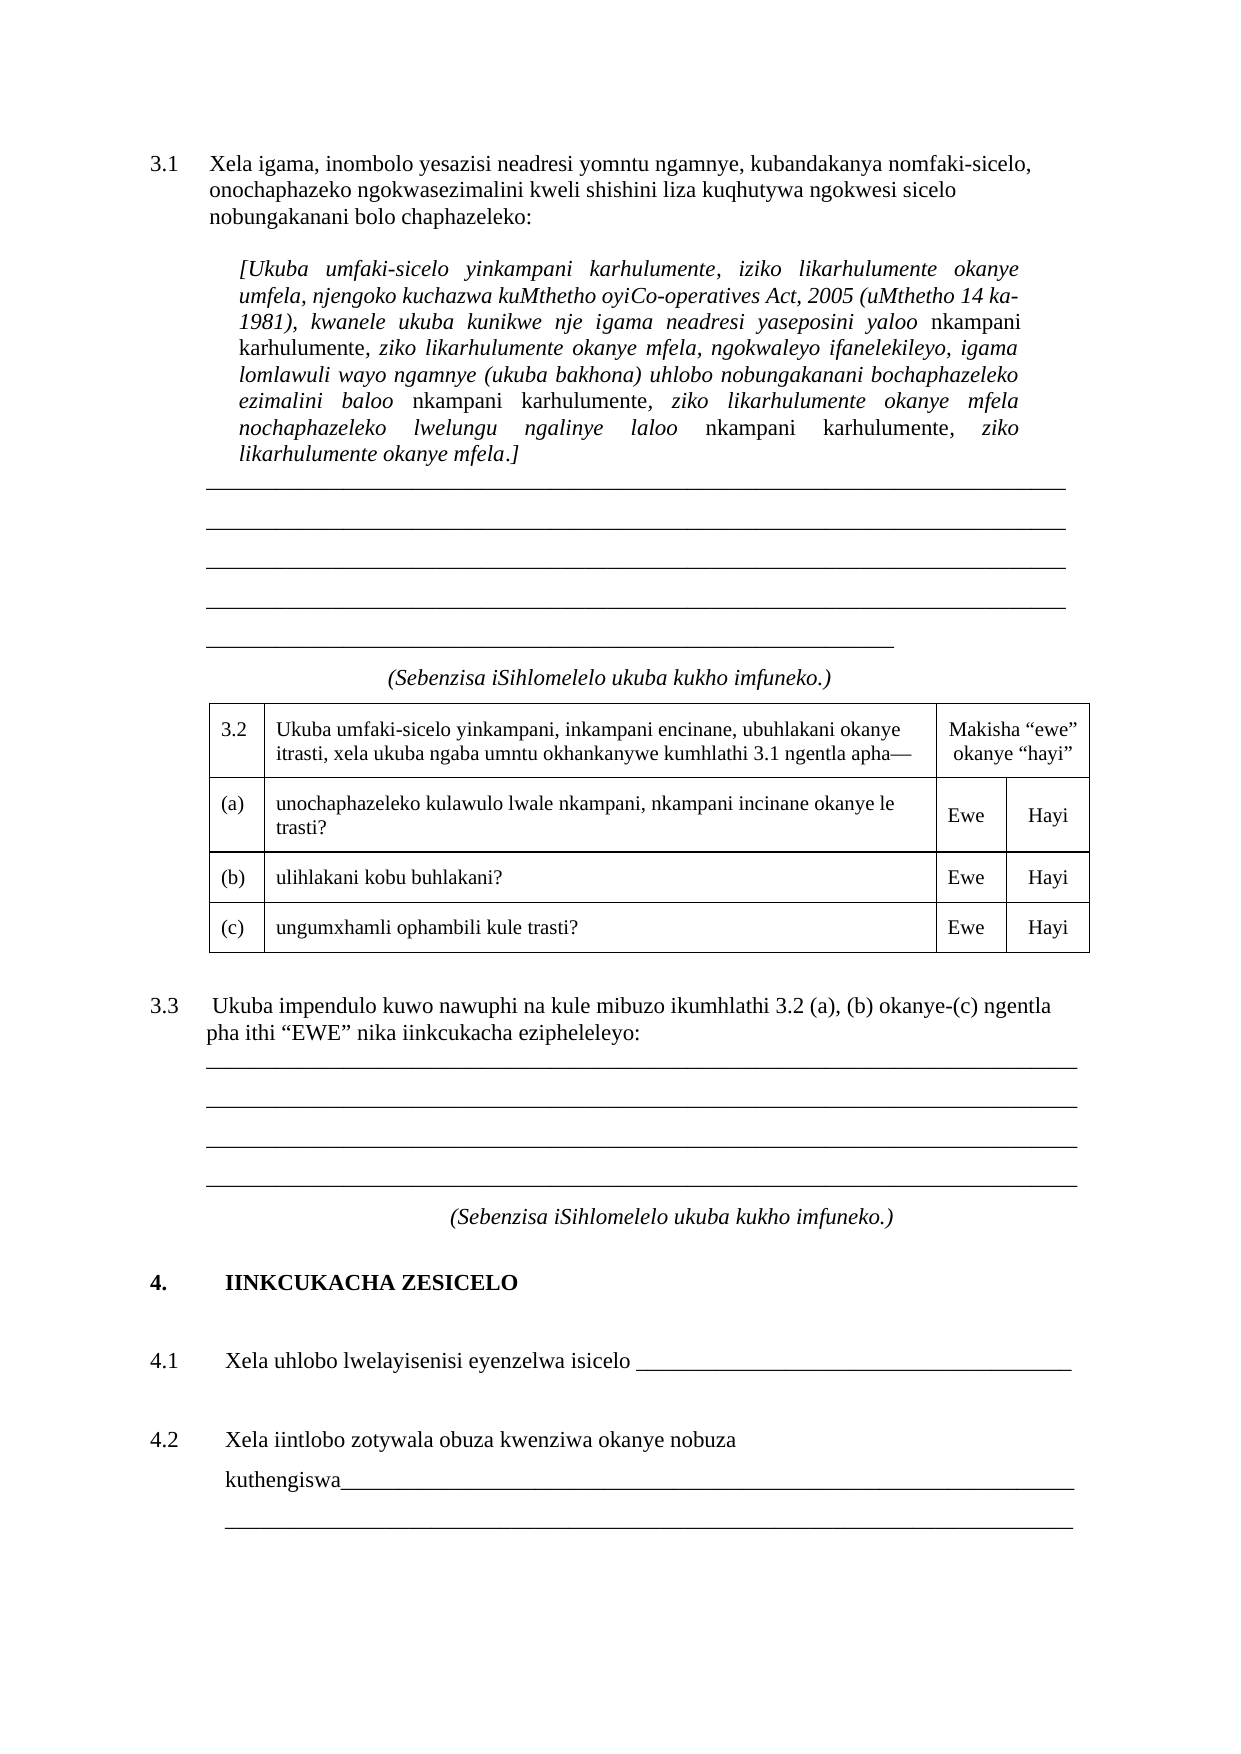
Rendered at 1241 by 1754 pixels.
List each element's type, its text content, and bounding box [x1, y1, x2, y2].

table_header 3.2 [210, 704, 264, 777]
text 4. IINKCUKACHA ZESICELO [150, 1269, 1080, 1295]
text (Sebenzisa iSihlomelelo ukuba kukho imfuneko.) [431, 1203, 1080, 1229]
table_header Ukuba umfaki-sicelo yinkampani, inkampani encinane, ubuhlakani okanye itrasti, xela ukuba ngaba umntu okhankanywe kumhlathi 3.1 ngentla apha— [265, 704, 936, 777]
table_cell (b) [210, 853, 264, 902]
table_header Makisha “ewe” okanye “hayi” [937, 704, 1089, 777]
table_cell unochaphazeleko kulawulo lwale nkampani, nkampani incinane okanye le trasti? [265, 778, 936, 851]
table_cell Ewe [937, 903, 1006, 952]
table_cell Ewe [937, 853, 1006, 902]
table_cell ulihlakani kobu buhlakani? [265, 853, 936, 902]
table_cell Ewe [937, 778, 1006, 851]
table_cell (a) [210, 778, 264, 851]
text ________________________________________________________________________________________________________________________________________________________________________________________________________________________________________________________________________________________________________________________________________________________________________ [206, 466, 1071, 651]
table_cell Hayi [1007, 778, 1089, 851]
table_cell (c) [210, 903, 264, 952]
text ________________________________________________________________________________________________________________________________________________________________________________________________________________________________________________________________________________________________________________ [206, 1045, 1086, 1190]
table_cell Hayi [1007, 853, 1089, 902]
text 4.2 Xela iintlobo zotywala obuza kwenziwa okanye nobuza kuthengiswa__________________________________________________________________________________________________________________________________________ [150, 1427, 1080, 1532]
table_cell ungumxhamli ophambili kule trasti? [265, 903, 936, 952]
table_cell Hayi [1007, 903, 1089, 952]
text 3.1 Xela igama, inombolo yesazisi neadresi yomntu ngamnye, kubandakanya nomfaki-sicelo, onochaphazeko ngokwasezimalini kweli shishini liza kuqhutywa ngokwesi sicelo nobungakanani bolo chaphazeleko: [150, 150, 1071, 229]
text (Sebenzisa iSihlomelelo ukuba kukho imfuneko.) [150, 664, 1071, 690]
text 4.1 Xela uhlobo lwelayisenisi eyenzelwa isicelo ______________________________________ [150, 1348, 1080, 1374]
text [Ukuba umfaki-sicelo yinkampani karhulumente, iziko likarhulumente okanye umfela, njengoko kuchazwa kuMthetho oyiCo-operatives Act, 2005 (uMthetho 14 ka-1981), kwanele ukuba kunikwe nje igama neadresi yaseposini yaloo nkampani karhulumente, ziko likarhulumente okanye mfela, ngokwaleyo ifanelekileyo, igama lomlawuli wayo ngamnye (ukuba bakhona) uhlobo nobungakanani bochaphazeleko ezimalini baloo nkampani karhulumente, ziko likarhulumente okanye mfela nochaphazeleko lwelungu ngalinye laloo nkampani karhulumente, ziko likarhulumente okanye mfela.] [239, 255, 1021, 466]
text 3.3 Ukuba impendulo kuwo nawuphi na kule mibuzo ikumhlathi 3.2 (a), (b) okanye-(c) ngentla pha ithi “EWE” nika iinkcukacha ezipheleleyo: [150, 992, 1080, 1045]
